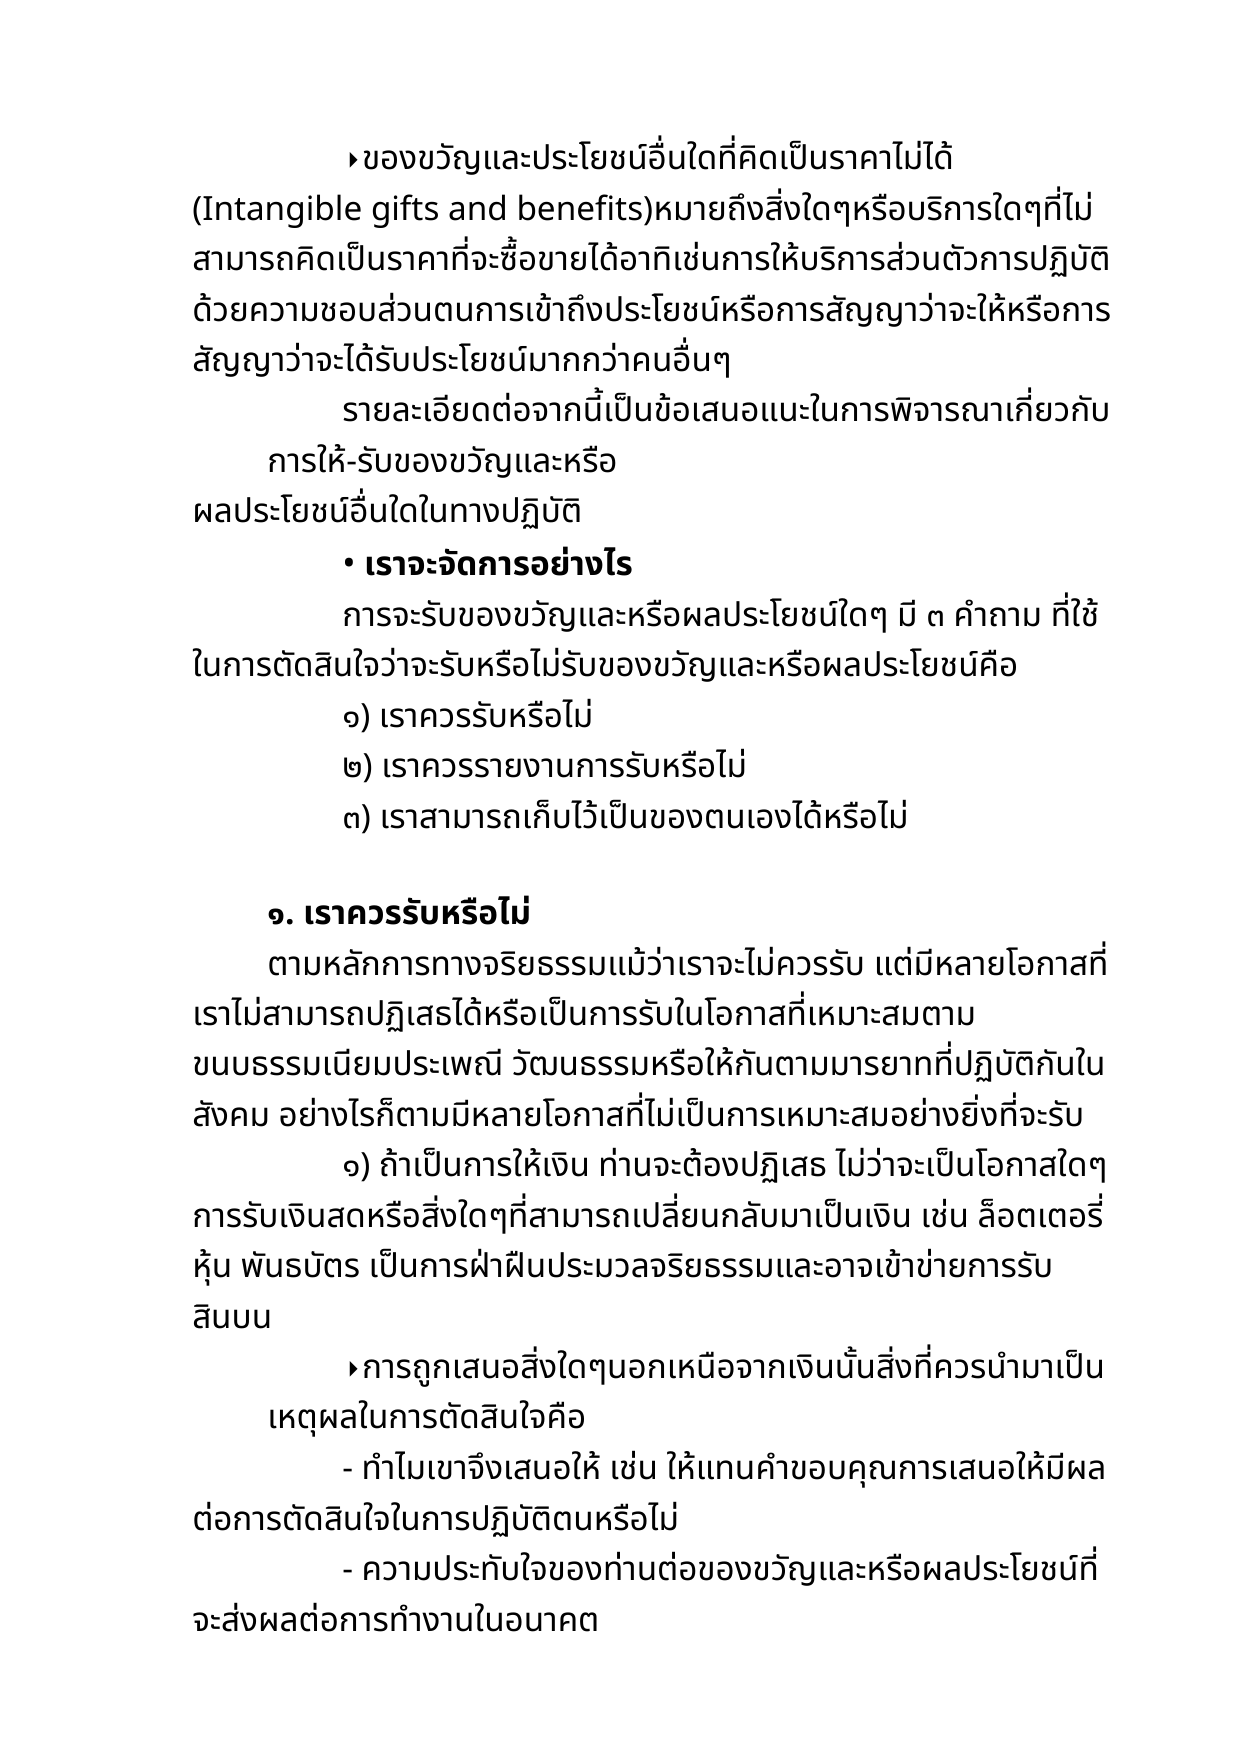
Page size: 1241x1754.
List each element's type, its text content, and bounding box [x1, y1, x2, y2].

text ๑. เราควรรับหรือไม่ [192, 889, 1122, 939]
text การถูกเสนอสิ่งใดๆนอกเหนือจากเงินนั้นสิ่งที่ควรนำมาเป็นเหตุผลในการตัดสินใจคือ [267, 1343, 1122, 1444]
text การจะรับของขวัญและหรือผลประโยชน์ใดๆ มี ๓ คำถาม ที่ใช้ในการตัดสินใจว่าจะรับหรือไม่รับของขวัญและหรือผลประโยชน์คือ [192, 591, 1122, 692]
text ตามหลักการทางจริยธรรมแม้ว่าเราจะไม่ควรรับ แต่มีหลายโอกาสที่เราไม่สามารถปฏิเสธได้หรือเป็นการรับในโอกาสที่เหมาะสมตามขนบธรรมเนียมประเพณี วัฒนธรรมหรือให้กันตามมารยาทที่ปฏิบัติกันในสังคม อย่างไรก็ตามมีหลายโอกาสที่ไม่เป็นการเหมาะสมอย่างยิ่งที่จะรับ [192, 939, 1122, 1141]
text ๑) ถ้าเป็นการให้เงิน ท่านจะต้องปฏิเสธ ไม่ว่าจะเป็นโอกาสใดๆ การรับเงินสดหรือสิ่งใดๆที่สามารถเปลี่ยนกลับมาเป็นเงิน เช่น ล็อตเตอรี่ หุ้น พันธบัตร เป็นการฝ่าฝืนประมวลจริยธรรมและอาจเข้าข่ายการรับสินบน [192, 1141, 1122, 1343]
text รายละเอียดต่อจากนี้เป็นข้อเสนอแนะในการพิจารณาเกี่ยวกับการให้-รับของขวัญและหรือ [267, 386, 1122, 487]
text ๑) เราควรรับหรือไม่ [267, 692, 1122, 742]
text ผลประโยชน์อื่นใดในทางปฏิบัติ [192, 487, 1122, 538]
text - ทำไมเขาจึงเสนอให้ เช่น ให้แทนคำขอบคุณการเสนอให้มีผลต่อการตัดสินใจในการปฏิบัติตนหรือไม่ [192, 1444, 1122, 1545]
text - ความประทับใจของท่านต่อของขวัญและหรือผลประโยชน์ที่จะส่งผลต่อการทำงานในอนาคต [192, 1545, 1122, 1646]
text ๒) เราควรรายงานการรับหรือไม่ [267, 742, 1122, 793]
text ของขวัญและประโยชน์อื่นใดที่คิดเป็นราคาไม่ได้ (Intangible gifts and benefits)หมายถึงสิ่งใดๆหรือบริการใดๆที่ไม่สามารถคิดเป็นราคาที่จะซื้อขายได้อาทิเช่นการให้บริการส่วนตัวการปฏิบัติด้วยความชอบส่วนตนการเข้าถึงประโยชน์หรือการสัญญาว่าจะให้หรือการสัญญาว่าจะได้รับประโยชน์มากกว่าคนอื่นๆ [192, 134, 1122, 386]
text ๓) เราสามารถเก็บไว้เป็นของตนเองได้หรือไม่ [267, 793, 1122, 889]
text • เราจะจัดการอย่างไร [267, 538, 1122, 591]
